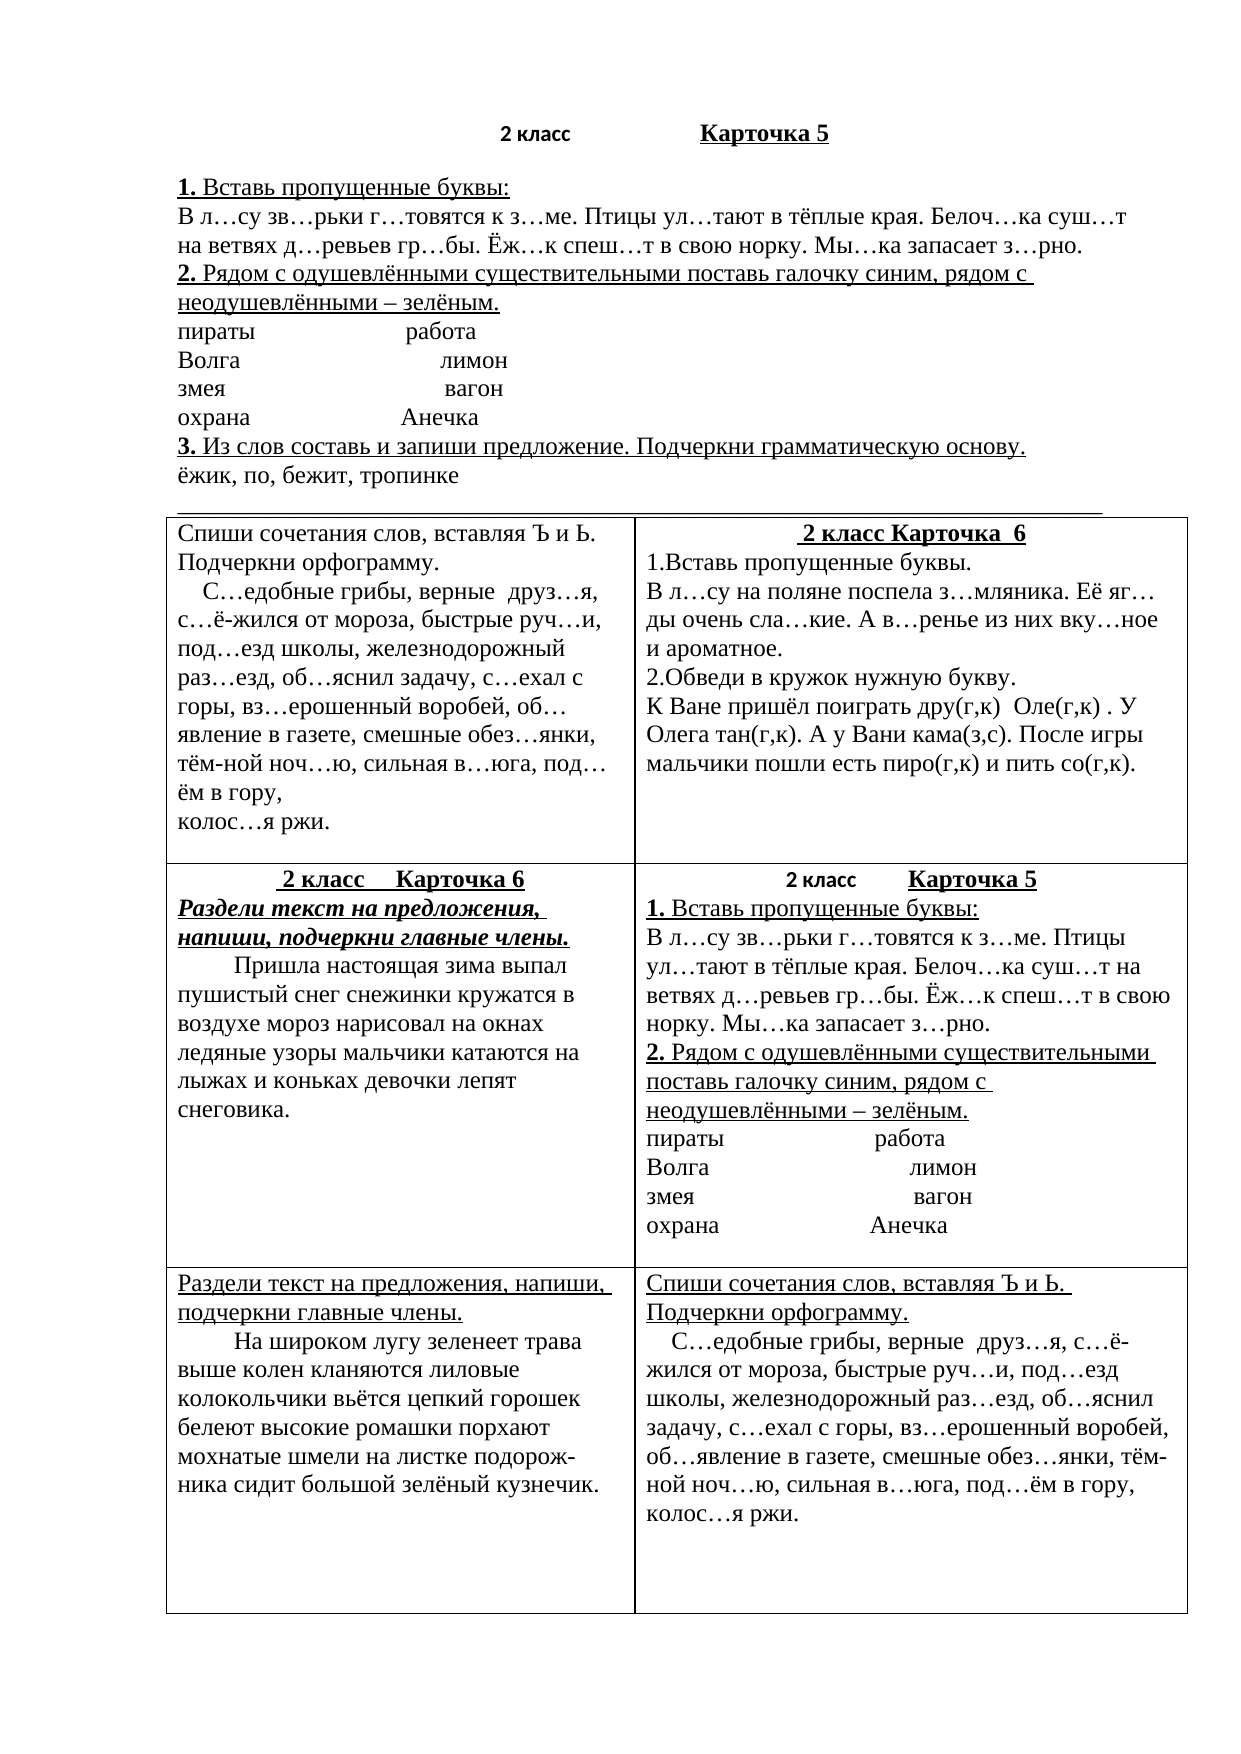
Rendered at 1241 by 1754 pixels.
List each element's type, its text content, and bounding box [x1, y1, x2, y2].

text 2 класс Карточка 5 [177, 118, 1152, 147]
table_cell Спиши сочетания слов, вставляя Ъ и Ь. Подчеркни орфограмму. С…едобные грибы, верные друз…я, с…ё-жился от мороза, быстрые руч…и, под…езд школы, железнодорожный раз…езд, об…яснил задачу, с…ехал с горы, вз…ерошенный воробей, об…явление в газете, смешные обез…янки, тём-ной ноч…ю, сильная в…юга, под…ём в гору, колос…я ржи. [636, 1268, 1187, 1613]
text змея вагон [177, 373, 1152, 402]
text Волга лимон [177, 345, 1152, 373]
table_header 2 класс Карточка 6 1.Вставь пропущенные буквы. В л…су на поляне поспела з…мляника. Её яг…ды очень сла…кие. А в…ренье из них вку…ное и ароматное. 2.Обведи в кружок нужную букву. К Ване пришёл поиграть дру(г,к) Оле(г,к) . У Олега тан(г,к). А у Вани кама(з,с). После игры мальчики пошли есть пиро(г,к) и пить со(г,к). [636, 518, 1187, 863]
text В л…су зв…рьки г…товятся к з…ме. Птицы ул…тают в тёплые края. Белоч…ка суш…т на ветвях д…ревьев гр…бы. Ёж…к спеш…т в свою норку. Мы…ка запасает з…рно. [177, 201, 1152, 258]
text пираты работа [177, 316, 1152, 345]
table_cell 2 класс Карточка 5 1. Вставь пропущенные буквы: В л…су зв…рьки г…товятся к з…ме. Птицы ул…тают в тёплые края. Белоч…ка суш…т на ветвях д…ревьев гр…бы. Ёж…к спеш…т в свою норку. Мы…ка запасает з…рно. 2. Рядом с одушевлёнными существительными поставь галочку синим, рядом с неодушевлёнными – зелёным. пираты работа Волга лимон змея вагон охрана Анечка [636, 864, 1187, 1267]
table_cell 2 класс Карточка 6 Раздели текст на предложения, напиши, подчеркни главные члены. Пришла настоящая зима выпал пушистый снег снежинки кружатся в воздухе мороз нарисовал на окнах ледяные узоры мальчики катаются на лыжах и коньках девочки лепят снеговика. [167, 864, 634, 1267]
text ёжик, по, бежит, тропинке [177, 460, 1152, 488]
text __________________________________________________________________________ [177, 488, 1152, 517]
text 1. Вставь пропущенные буквы: [177, 172, 1034, 201]
table_header Спиши сочетания слов, вставляя Ъ и Ь. Подчеркни орфограмму. С…едобные грибы, верные друз…я, с…ё-жился от мороза, быстрые руч…и, под…езд школы, железнодорожный раз…езд, об…яснил задачу, с…ехал с горы, вз…ерошенный воробей, об…явление в газете, смешные обез…янки, тём-ной ноч…ю, сильная в…юга, под…ём в гору, колос…я ржи. [167, 518, 634, 863]
table_cell Раздели текст на предложения, напиши, подчеркни главные члены. На широком лугу зеленеет трава выше колен кланяются лиловые колокольчики вьётся цепкий горошек белеют высокие ромашки порхают мохнатые шмели на листке подорож- ника сидит большой зелёный кузнечик. [167, 1268, 634, 1613]
text 2. Рядом с одушевлёнными существительными поставь галочку синим, рядом с неодушевлёнными – зелёным. [177, 258, 1152, 316]
text охрана Анечка [177, 402, 1152, 431]
text 3. Из слов составь и запиши предложение. Подчеркни грамматическую основу. [177, 431, 1152, 460]
